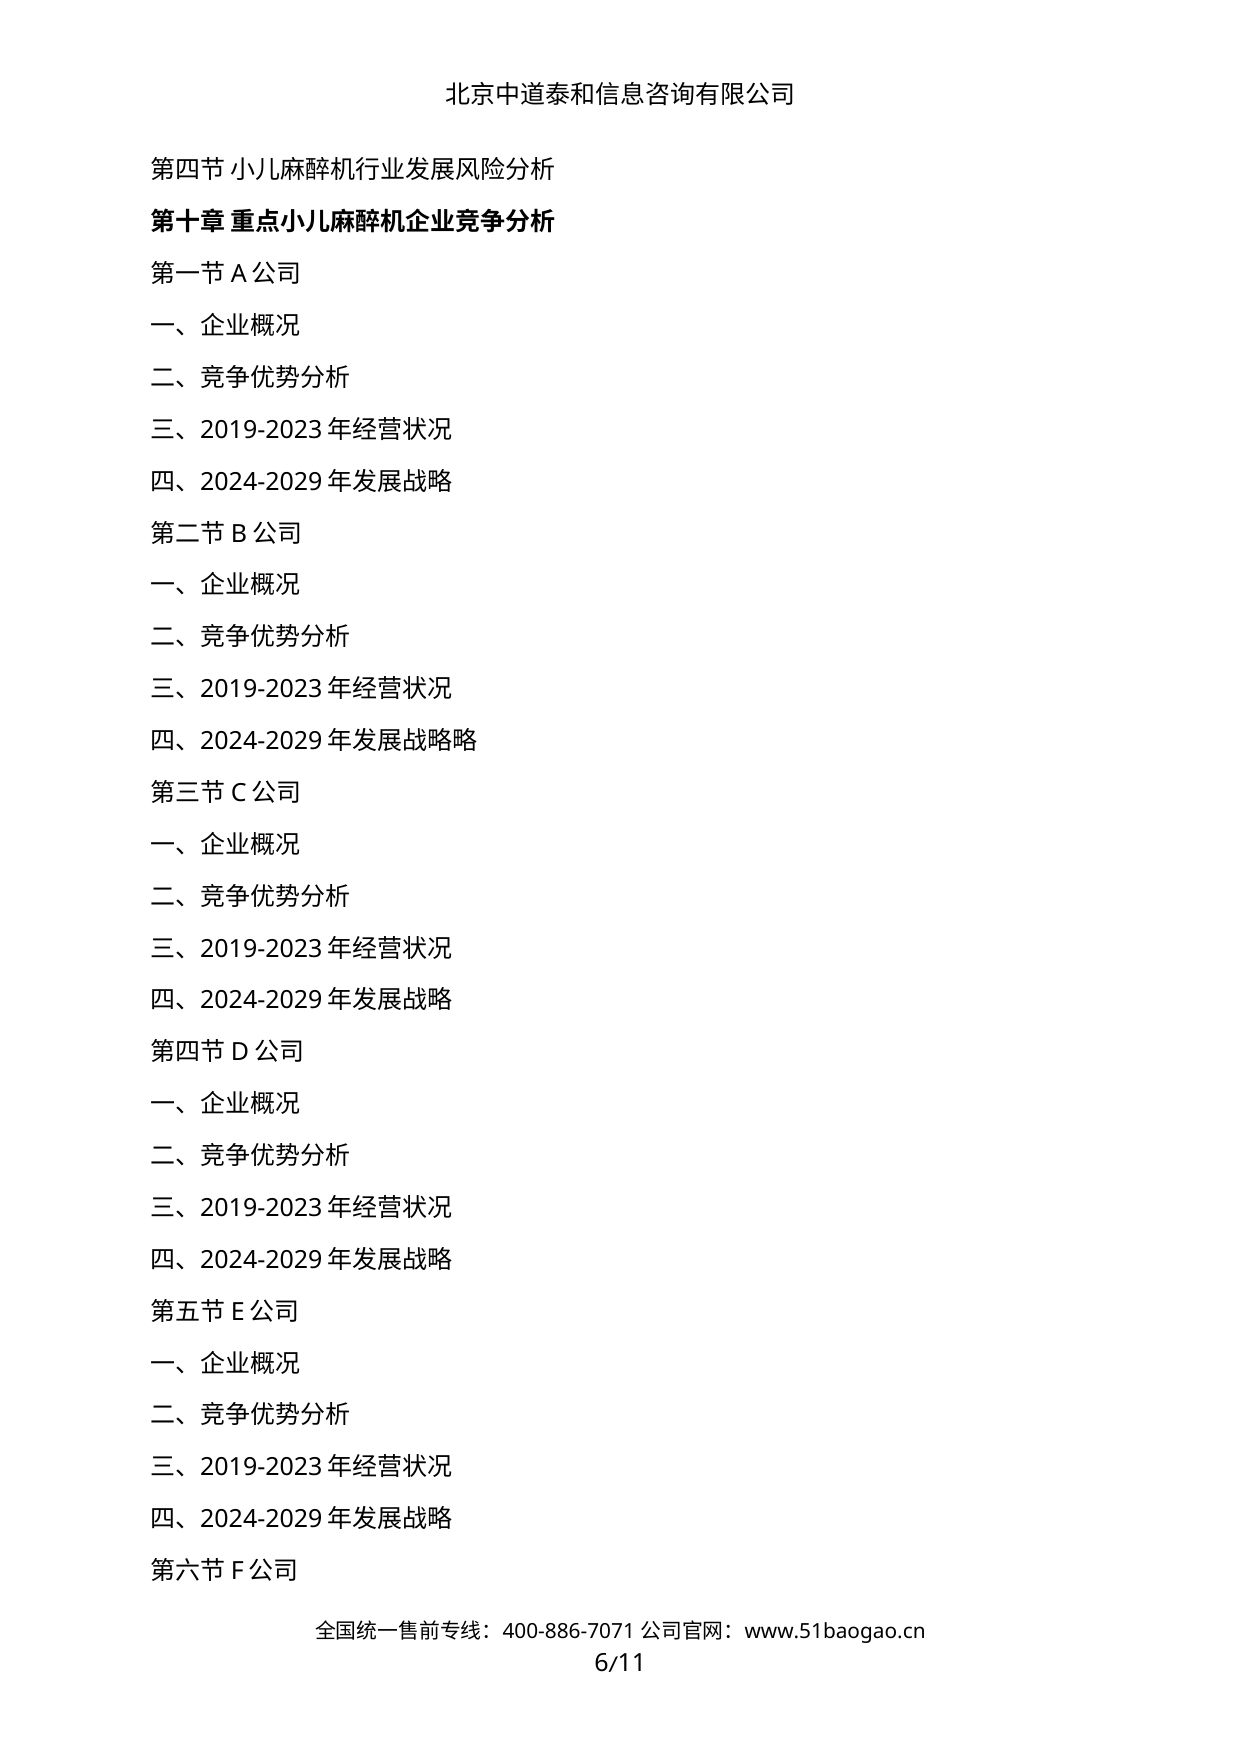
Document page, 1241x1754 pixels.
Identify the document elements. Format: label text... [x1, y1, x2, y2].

text 三、2019-2023年经营状况 [150, 669, 1090, 705]
text 三、2019-2023年经营状况 [150, 1187, 1090, 1224]
text 二、竞争优势分析 [150, 1136, 1090, 1172]
text 一、企业概况 [150, 1084, 1090, 1120]
text 第四节 D公司 [150, 1032, 1090, 1068]
text 二、竞争优势分析 [150, 617, 1090, 653]
text 第四节 小儿麻醉机行业发展风险分析 [150, 150, 1090, 186]
text 二、竞争优势分析 [150, 876, 1090, 912]
text 二、竞争优势分析 [150, 357, 1090, 394]
text 第十章 重点小儿麻醉机企业竞争分析 [150, 202, 1090, 238]
text 四、2024-2029年发展战略 [150, 1499, 1090, 1535]
text 第三节 C公司 [150, 772, 1090, 809]
text 四、2024-2029年发展战略 [150, 1239, 1090, 1276]
text 第五节 E公司 [150, 1291, 1090, 1327]
text 三、2019-2023年经营状况 [150, 409, 1090, 446]
text 四、2024-2029年发展战略 [150, 980, 1090, 1016]
text 一、企业概况 [150, 306, 1090, 342]
text 第二节 B公司 [150, 513, 1090, 549]
text 一、企业概况 [150, 824, 1090, 861]
text 一、企业概况 [150, 565, 1090, 601]
text 三、2019-2023年经营状况 [150, 928, 1090, 964]
text 一、企业概况 [150, 1343, 1090, 1379]
text 四、2024-2029年发展战略略 [150, 721, 1090, 757]
text 第一节 A公司 [150, 254, 1090, 290]
text 四、2024-2029年发展战略 [150, 461, 1090, 497]
text 三、2019-2023年经营状况 [150, 1447, 1090, 1483]
text 第六节 F公司 [150, 1551, 1090, 1587]
text 二、竞争优势分析 [150, 1395, 1090, 1431]
